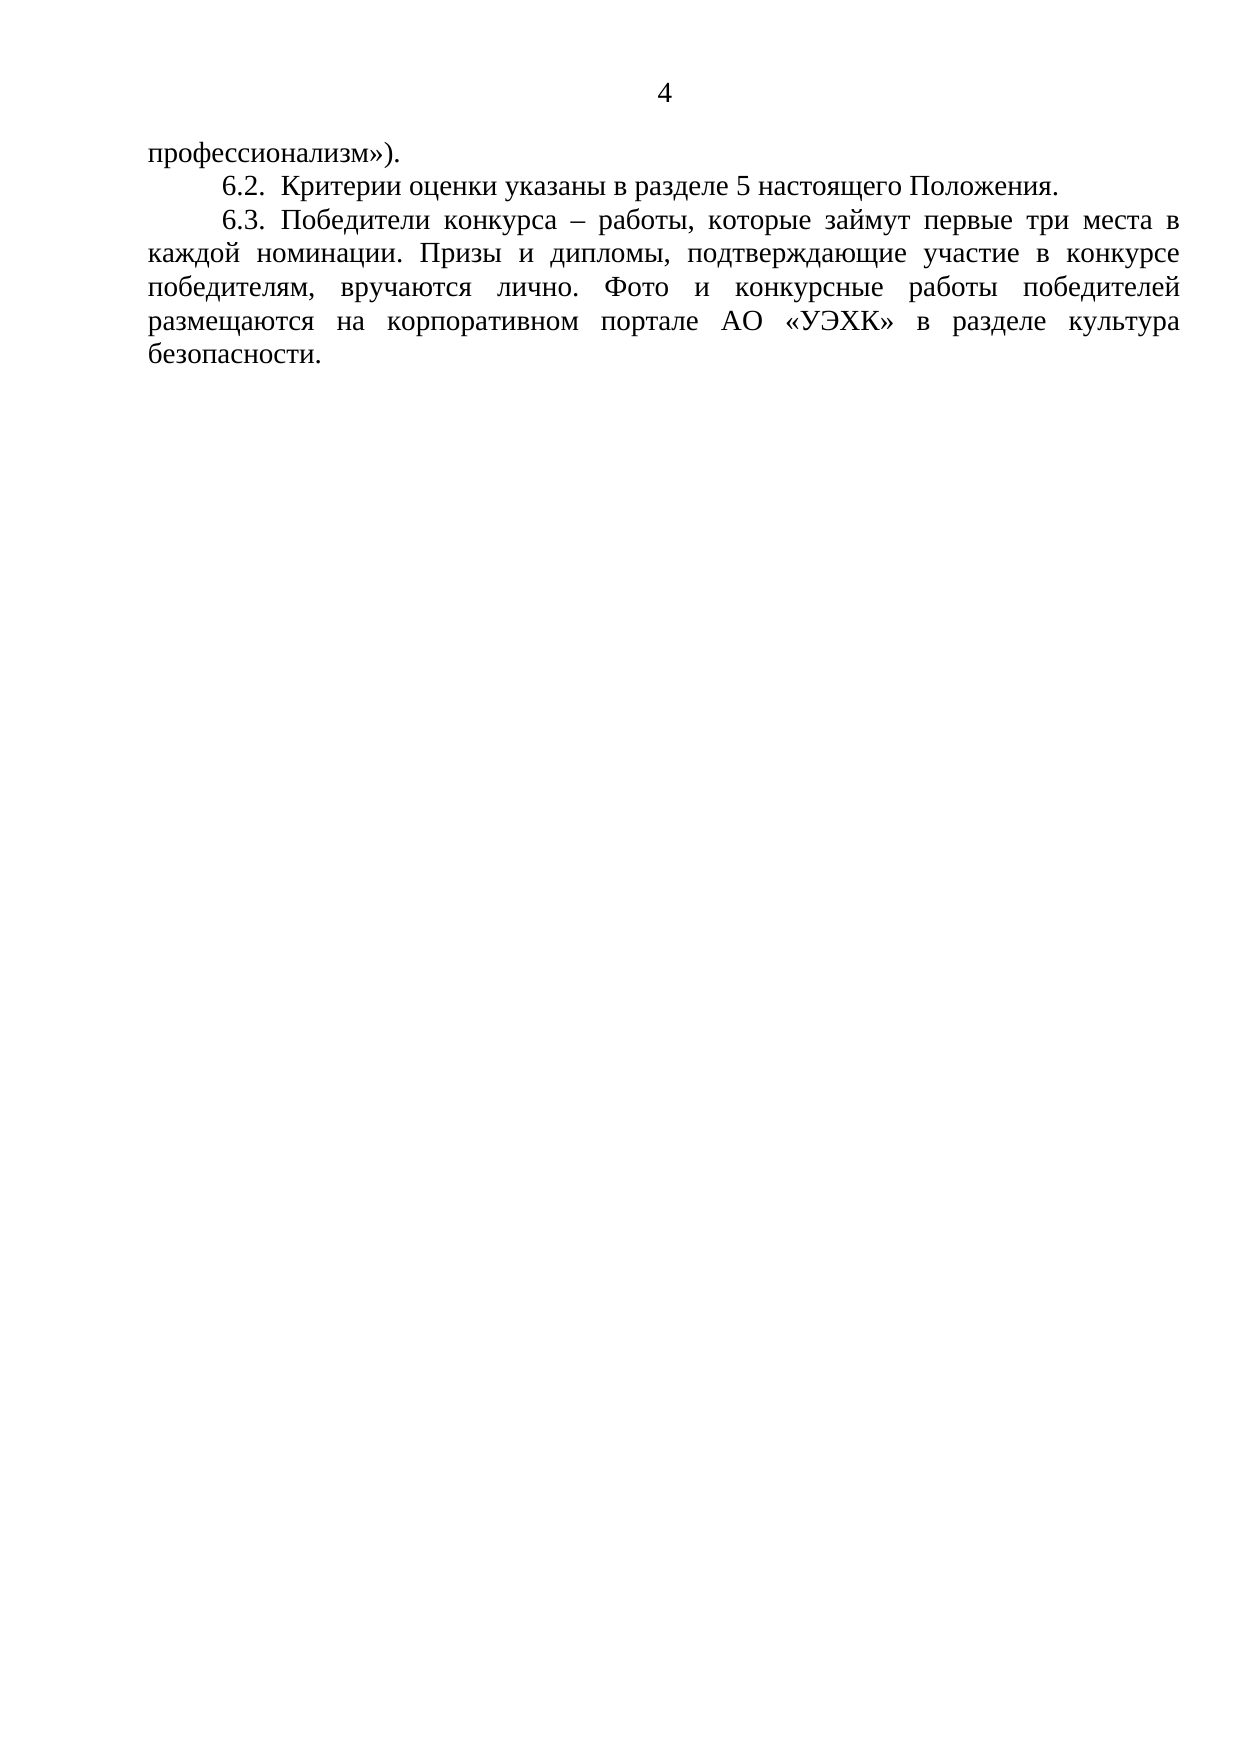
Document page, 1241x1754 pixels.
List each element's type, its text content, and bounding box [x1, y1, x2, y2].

list Победители конкурса – работы, которые займут первые три места в каждой номинации. Призы и дипломы, подтверждающие участие в конкурсе победителям, вручаются лично. Фото и конкурсные работы победителей размещаются на корпоративном портале АО «УЭХК» в разделе культура безопасности. [148, 202, 1181, 370]
list Критерии оценки указаны в разделе 5 настоящего Положения. [148, 168, 1181, 202]
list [148, 135, 1181, 168]
